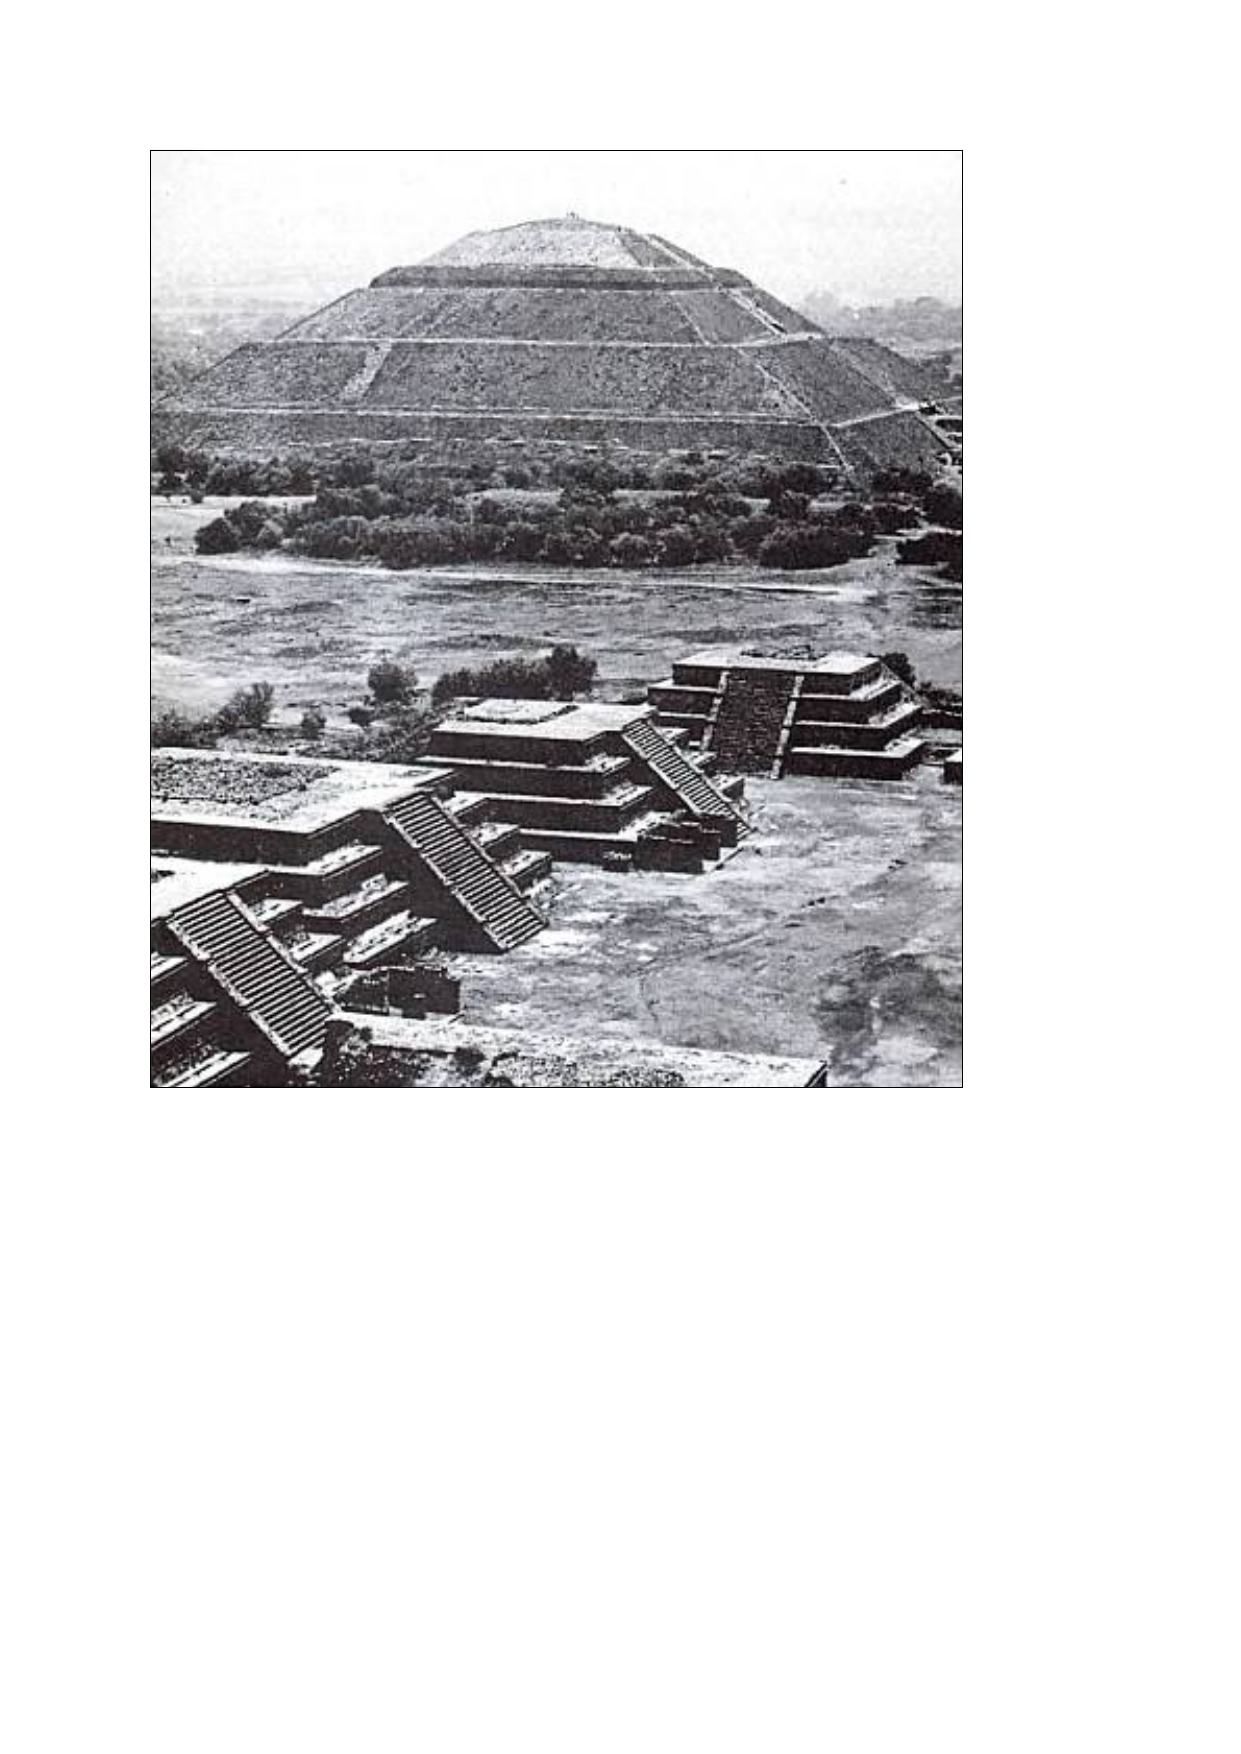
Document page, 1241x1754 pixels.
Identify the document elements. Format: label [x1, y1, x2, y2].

picture [151, 151, 962, 1087]
